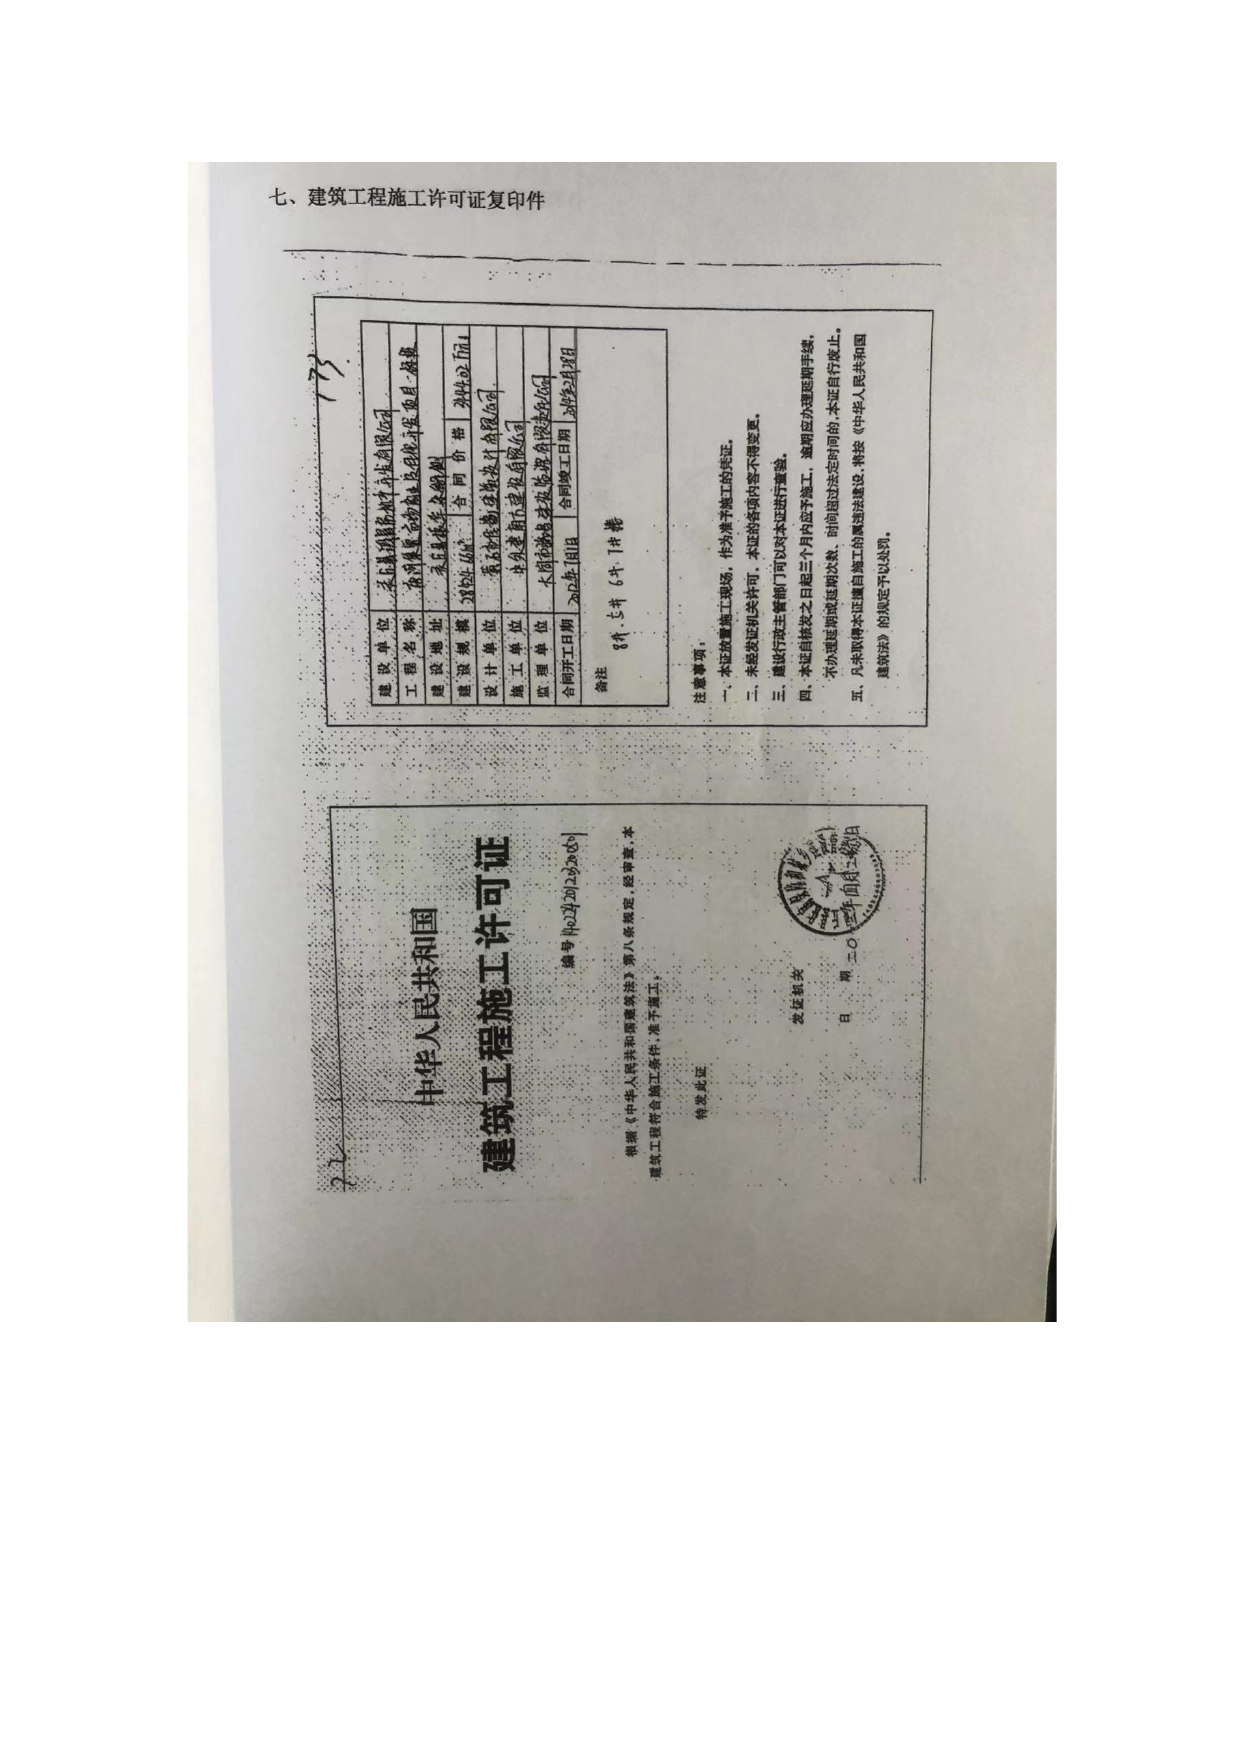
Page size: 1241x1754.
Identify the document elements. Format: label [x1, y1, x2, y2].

picture [187, 162, 1057, 1322]
